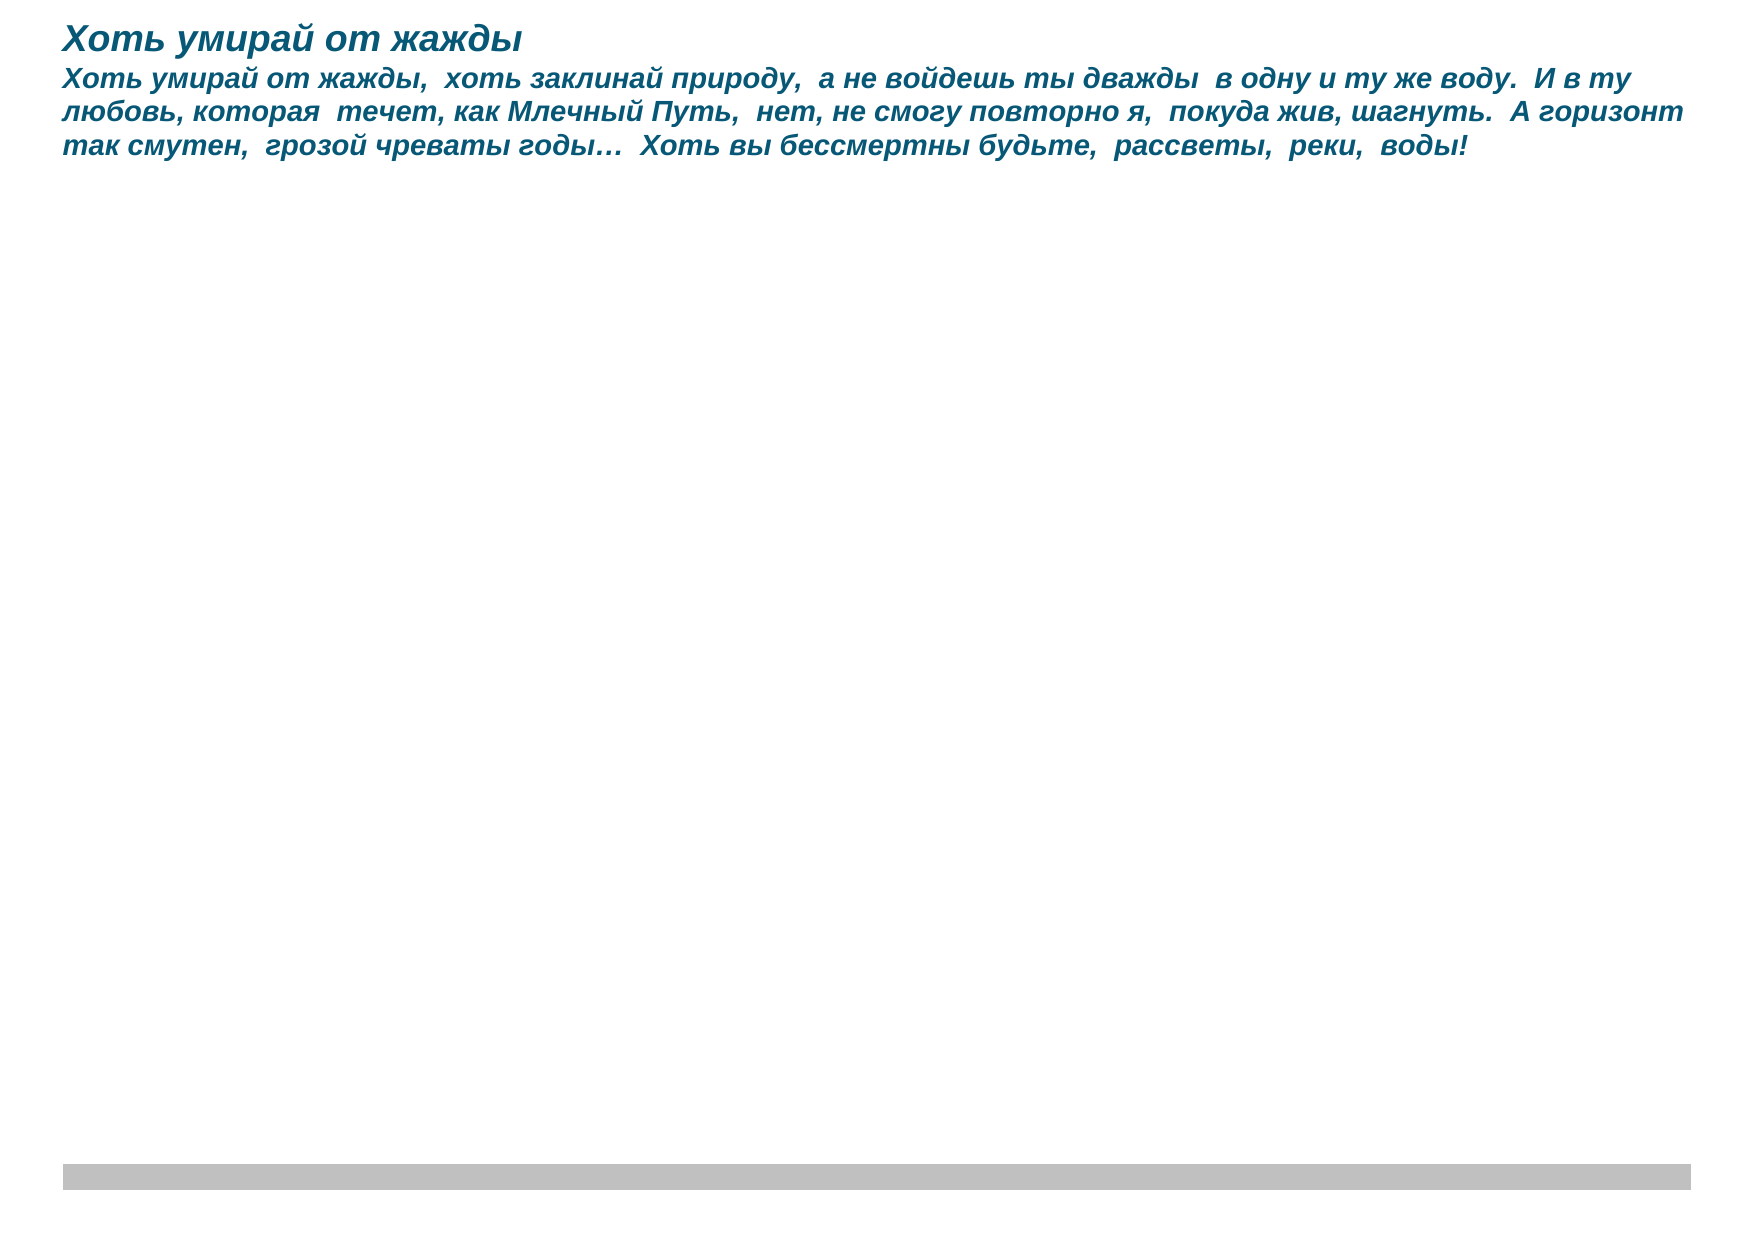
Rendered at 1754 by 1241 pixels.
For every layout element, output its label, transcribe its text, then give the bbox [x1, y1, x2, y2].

subtitle Хоть умирай от жажды [62, 17, 1691, 60]
text Хоть умирай от жажды, [62, 61, 1691, 161]
